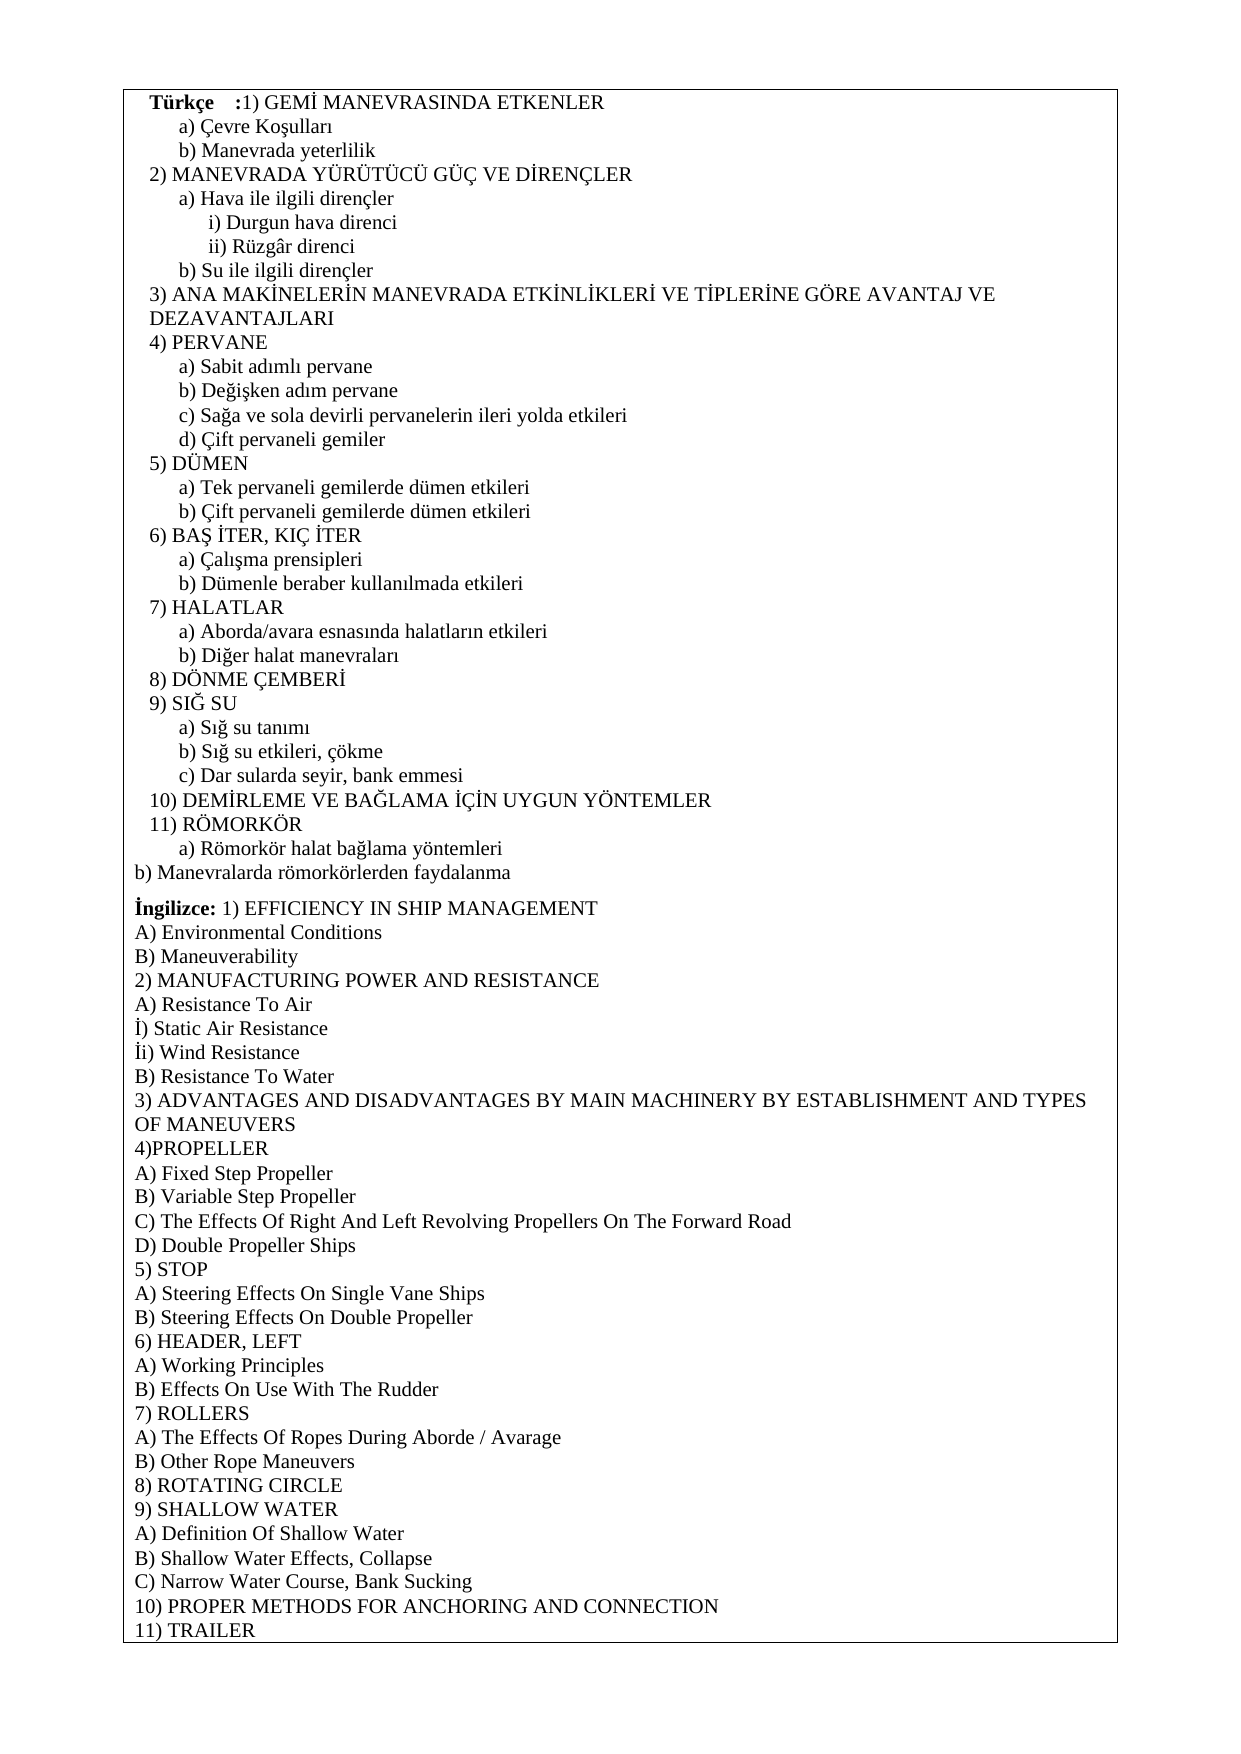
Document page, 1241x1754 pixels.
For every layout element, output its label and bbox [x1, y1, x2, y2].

table_cell [124, 90, 1117, 1642]
